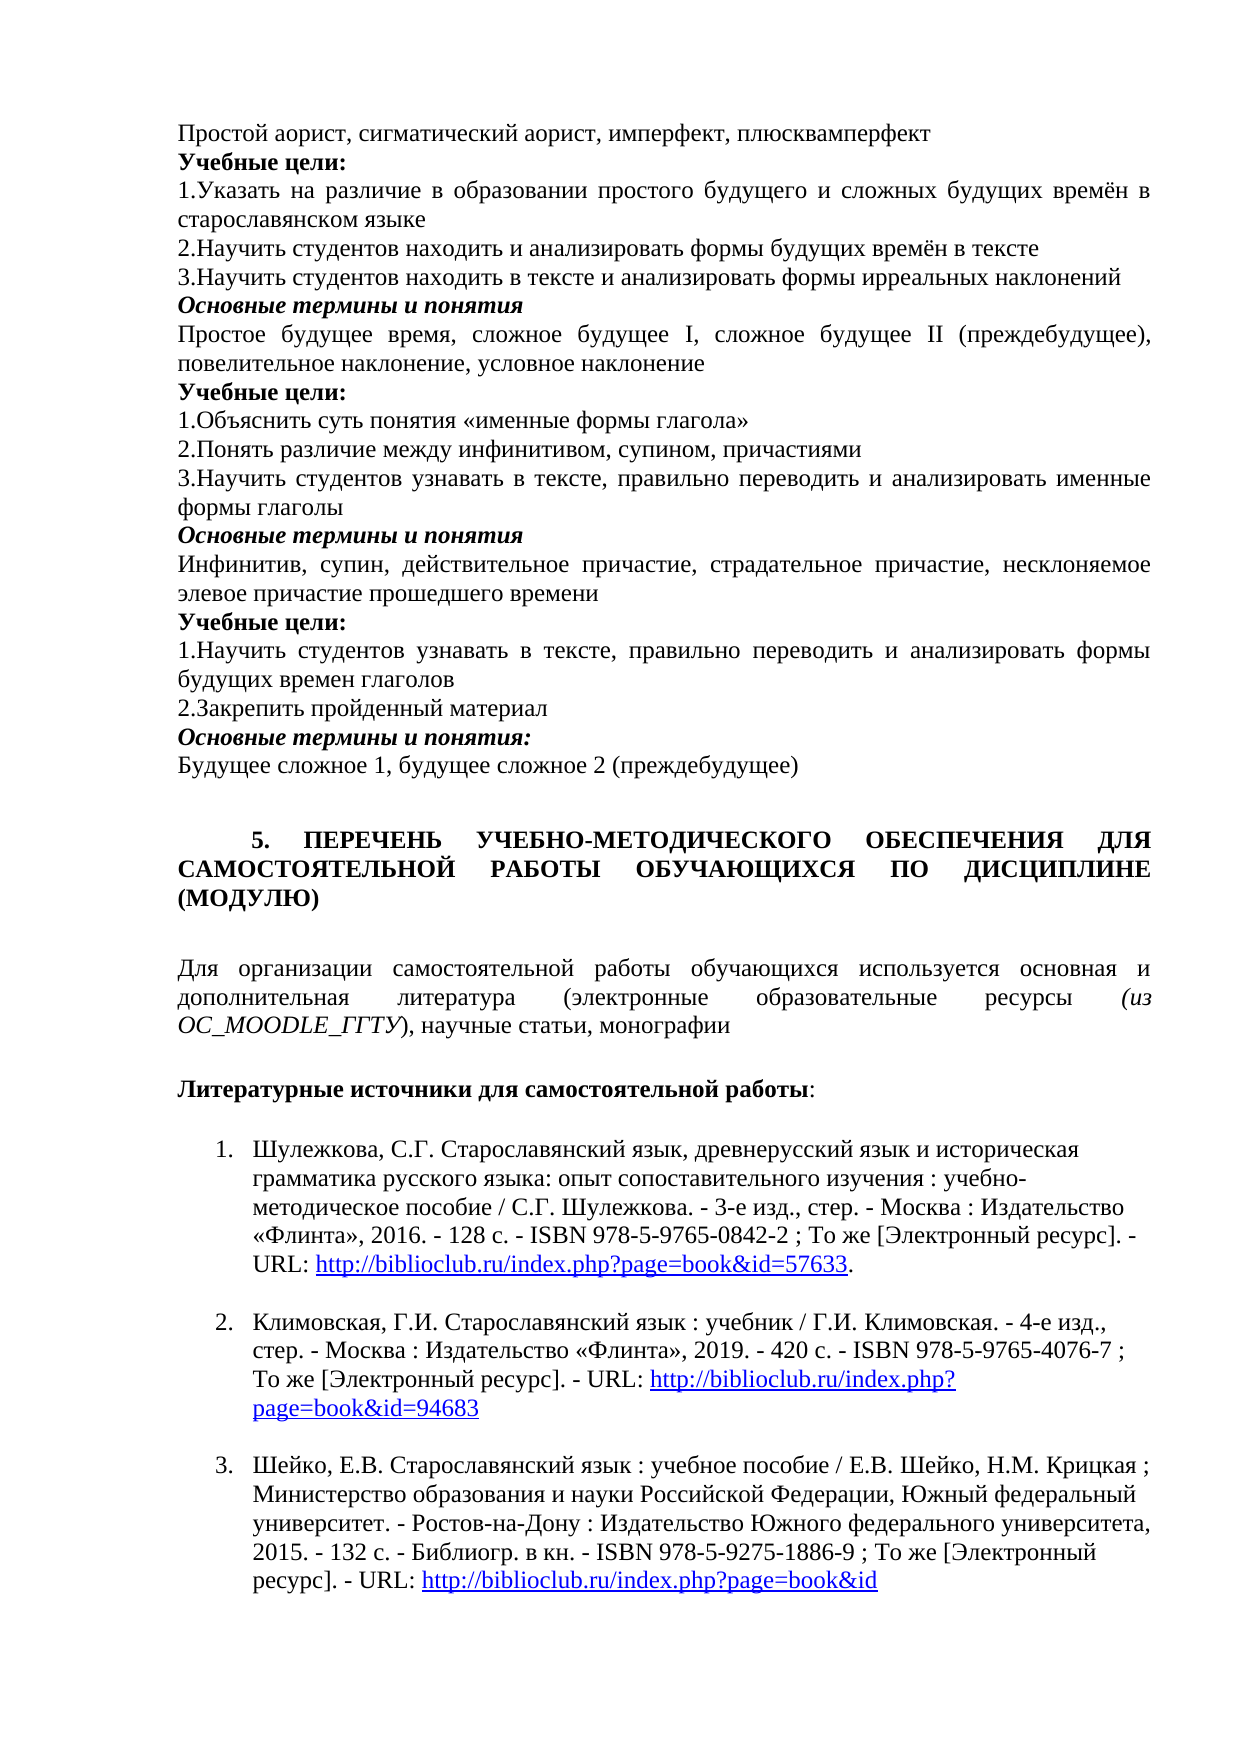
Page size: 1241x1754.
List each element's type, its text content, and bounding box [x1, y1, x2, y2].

text 1.Научить студентов узнавать в тексте, правильно переводить и анализировать формы будущих времен глаголов [177, 636, 1152, 693]
text 2.Понять различие между инфинитивом, супином, причастиями [177, 434, 1152, 463]
list Шейко, Е.В. Старославянский язык : учебное пособие / Е.В. Шейко, Н.М. Крицкая ; Министерство образования и науки Российской Федерации, Южный федеральный университет. - Ростов-на-Дону : Издательство Южного федерального университета, 2015. - 132 с. - Библиогр. в кн. - ISBN 978-5-9275-1886-9 ; То же [Электронный ресурс]. - URL: http://biblioclub.ru/index.php?page=book&id [215, 1450, 1152, 1594]
text Инфинитив, супин, действительное причастие, страдательное причастие, несклоняемое элевое причастие прошедшего времени [177, 549, 1152, 607]
text Учебные цели: [177, 147, 1152, 176]
text Литературные источники для самостоятельной работы: [177, 1074, 1152, 1102]
text 1.Объяснить суть понятия «именные формы глагола» [177, 406, 1152, 434]
text 5. ПЕРЕЧЕНЬ УЧЕБНО-МЕТОДИЧЕСКОГО ОБЕСПЕЧЕНИЯ ДЛЯ САМОСТОЯТЕЛЬНОЙ РАБОТЫ ОБУЧАЮЩИХСЯ ПО ДИСЦИПЛИНЕ (МОДУЛЮ) [177, 825, 1152, 912]
text Простой аорист, сигматический аорист, имперфект, плюсквамперфект [177, 118, 1152, 147]
text Простое будущее время, сложное будущее I, сложное будущее II (преждебудущее), повелительное наклонение, условное наклонение [177, 319, 1152, 377]
text Учебные цели: [177, 377, 1152, 406]
text Основные термины и понятия [177, 521, 1152, 549]
text Основные термины и понятия: [177, 722, 1152, 751]
text Будущее сложное 1, будущее сложное 2 (преждебудущее) [177, 751, 1152, 779]
text 1.Указать на различие в образовании простого будущего и сложных будущих времён в старославянском языке [177, 176, 1152, 233]
text 3.Научить студентов находить в тексте и анализировать формы ирреальных наклонений [177, 262, 1152, 291]
text 3.Научить студентов узнавать в тексте, правильно переводить и анализировать именные формы глаголы [177, 463, 1152, 521]
list Климовская, Г.И. Старославянский язык : учебник / Г.И. Климовская. - 4-е изд., стер. - Москва : Издательство «Флинта», 2019. - 420 с. - ISBN 978-5-9765-4076-7 ; То же [Электронный ресурс]. - URL: http://biblioclub.ru/index.php?page=book&id=94683 [215, 1307, 1152, 1422]
text Основные термины и понятия [177, 291, 1152, 319]
text 2.Научить студентов находить и анализировать формы будущих времён в тексте [177, 233, 1152, 262]
text 2.Закрепить пройденный материал [177, 693, 1152, 722]
text Учебные цели: [177, 607, 1152, 636]
list Шулежкова, С.Г. Старославянский язык, древнерусский язык и историческая грамматика русского языка: опыт сопоставительного изучения : учебно-методическое пособие / С.Г. Шулежкова. - 3-е изд., стер. - Москва : Издательство «Флинта», 2016. - 128 с. - ISBN 978-5-9765-0842-2 ; То же [Электронный ресурс]. - URL: http://biblioclub.ru/index.php?page=book&id=57633. [215, 1134, 1152, 1278]
text Для организации самостоятельной работы обучающихся используется основная и дополнительная литература (электронные образовательные ресурсы (из ОС_MOODLE_ГГТУ), научные статьи, монографии [177, 953, 1152, 1039]
